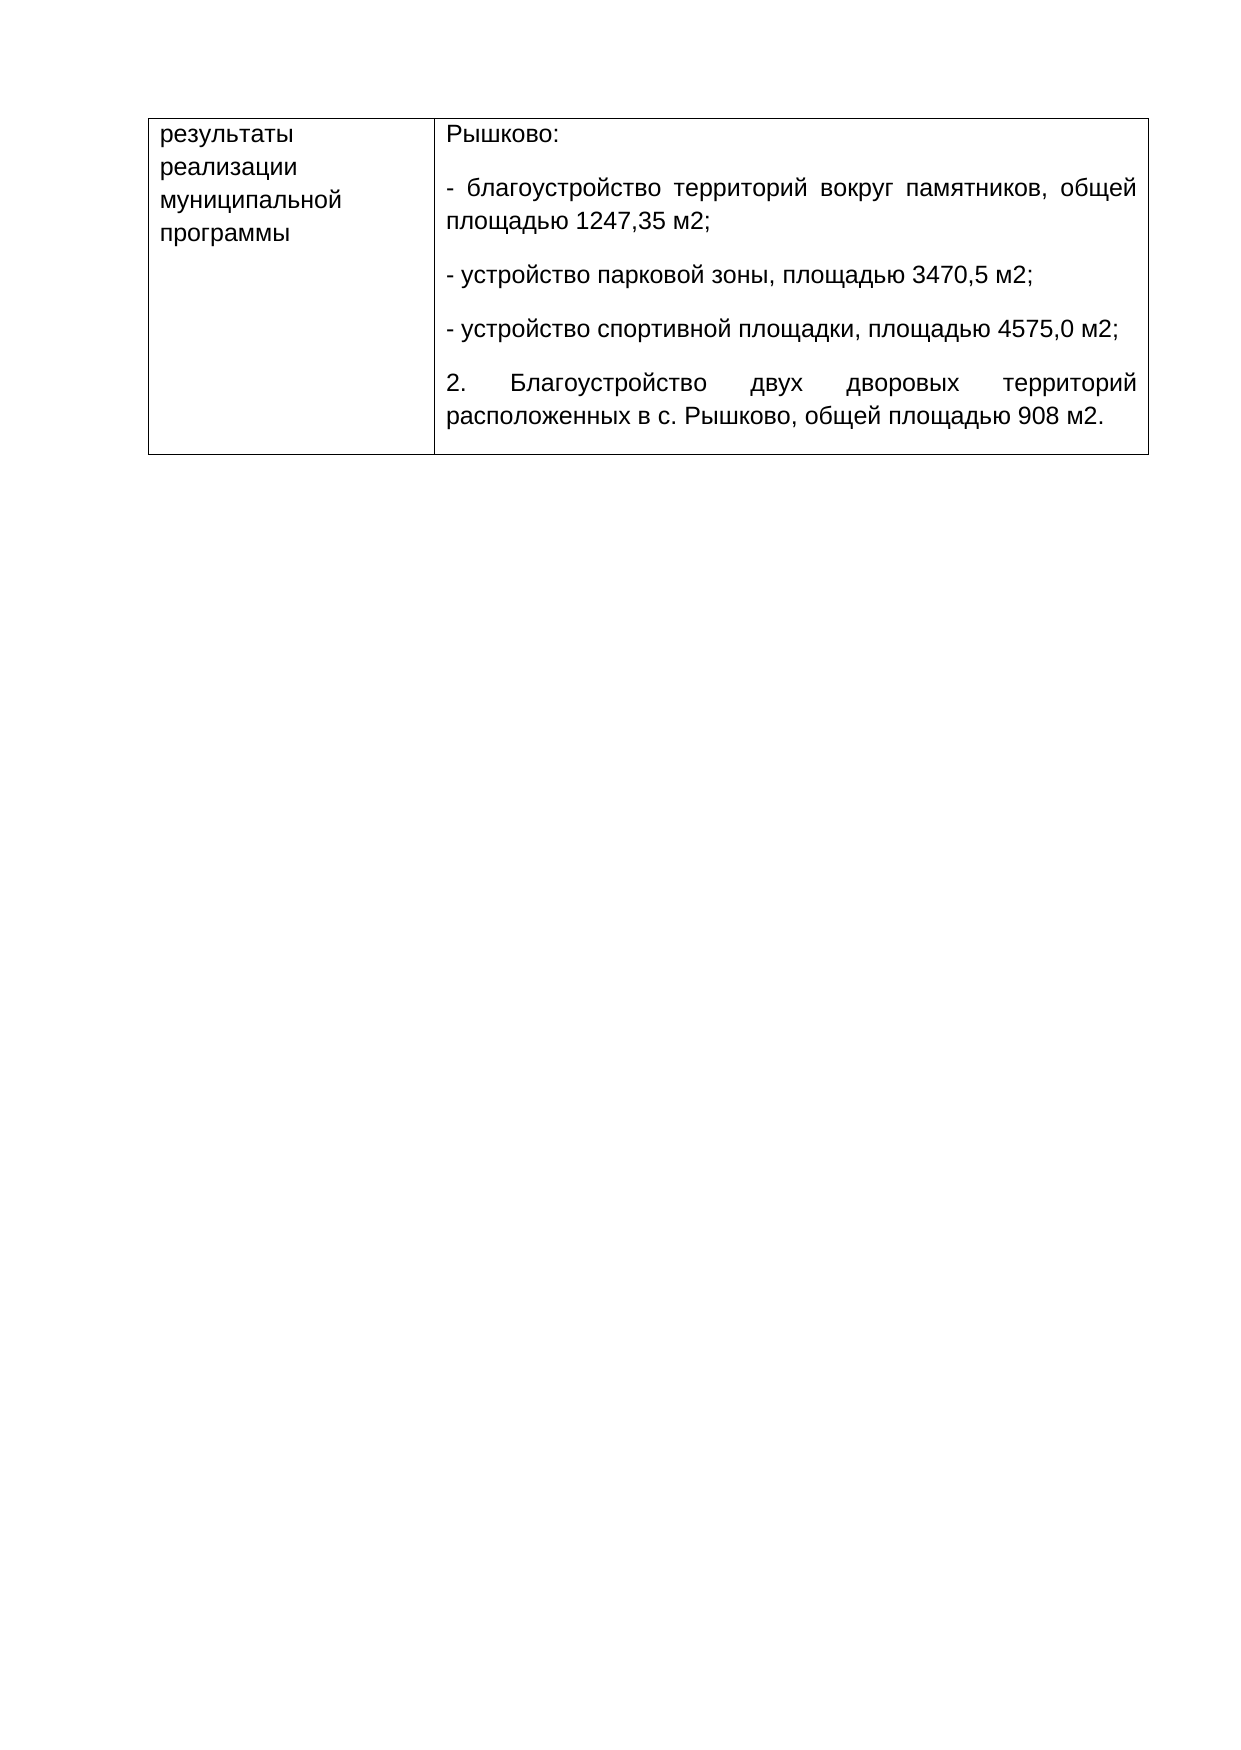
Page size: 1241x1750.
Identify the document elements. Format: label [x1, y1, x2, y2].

table_cell [149, 119, 434, 454]
table_cell [435, 119, 1148, 454]
